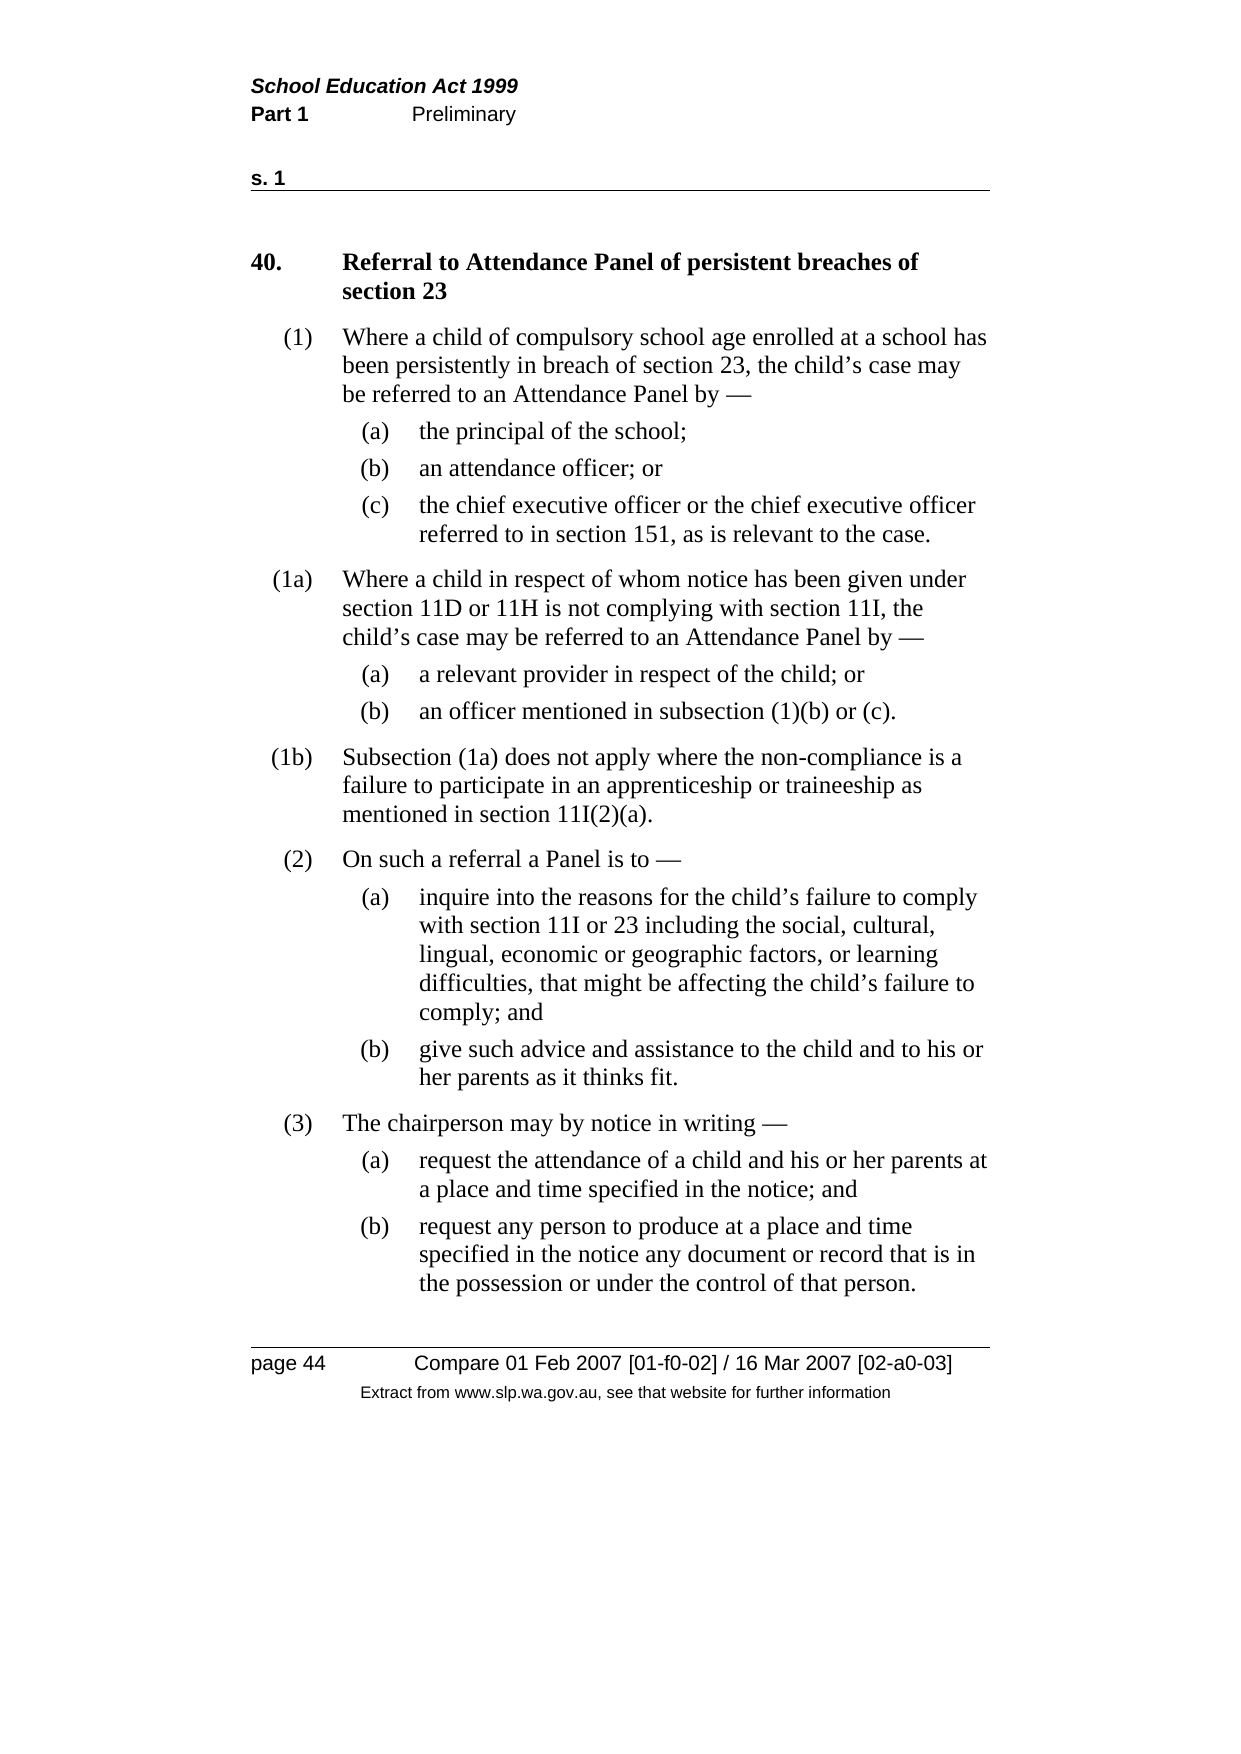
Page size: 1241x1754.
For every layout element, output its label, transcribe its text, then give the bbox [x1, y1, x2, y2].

text (2) On such a referral a Panel is to — [251, 844, 990, 873]
text (3) The chairperson may by notice in writing — [251, 1108, 990, 1137]
text (1b) Subsection (1a) does not apply where the non-compliance is a failure to participate in an apprenticeship or traineeship as mentioned in section 11I(2)(a). [251, 742, 990, 828]
text (a) inquire into the reasons for the child’s failure to comply with section 11I or 23 including the social, cultural, lingual, economic or geographic factors, or learning difficulties, that might be affecting the child’s failure to comply; and [251, 882, 990, 1025]
text (1a) Where a child in respect of whom notice has been given under section 11D or 11H is not complying with section 11I, the child’s case may be referred to an Attendance Panel by — [251, 564, 990, 651]
text (c) the chief executive officer or the chief executive officer referred to in section 151, as is relevant to the case. [251, 490, 990, 548]
text (b) request any person to produce at a place and time specified in the notice any document or record that is in the possession or under the control of that person. [251, 1211, 990, 1297]
text (a) a relevant provider in respect of the child; or [251, 659, 990, 688]
text (1) Where a child of compulsory school age enrolled at a school has been persistently in breach of section 23, the child’s case may be referred to an Attendance Panel by — [251, 322, 990, 408]
text (a) request the attendance of a child and his or her parents at a place and time specified in the notice; and [251, 1145, 990, 1202]
text (a) the principal of the school; [251, 416, 990, 445]
text (b) an attendance officer; or [251, 453, 990, 482]
text (b) give such advice and assistance to the child and to his or her parents as it thinks fit. [251, 1034, 990, 1091]
text (b) an officer mentioned in subsection (1)(b) or (c). [251, 696, 990, 725]
subtitle 40. Referral to Attendance Panel of persistent breaches of section 23 [251, 247, 990, 305]
